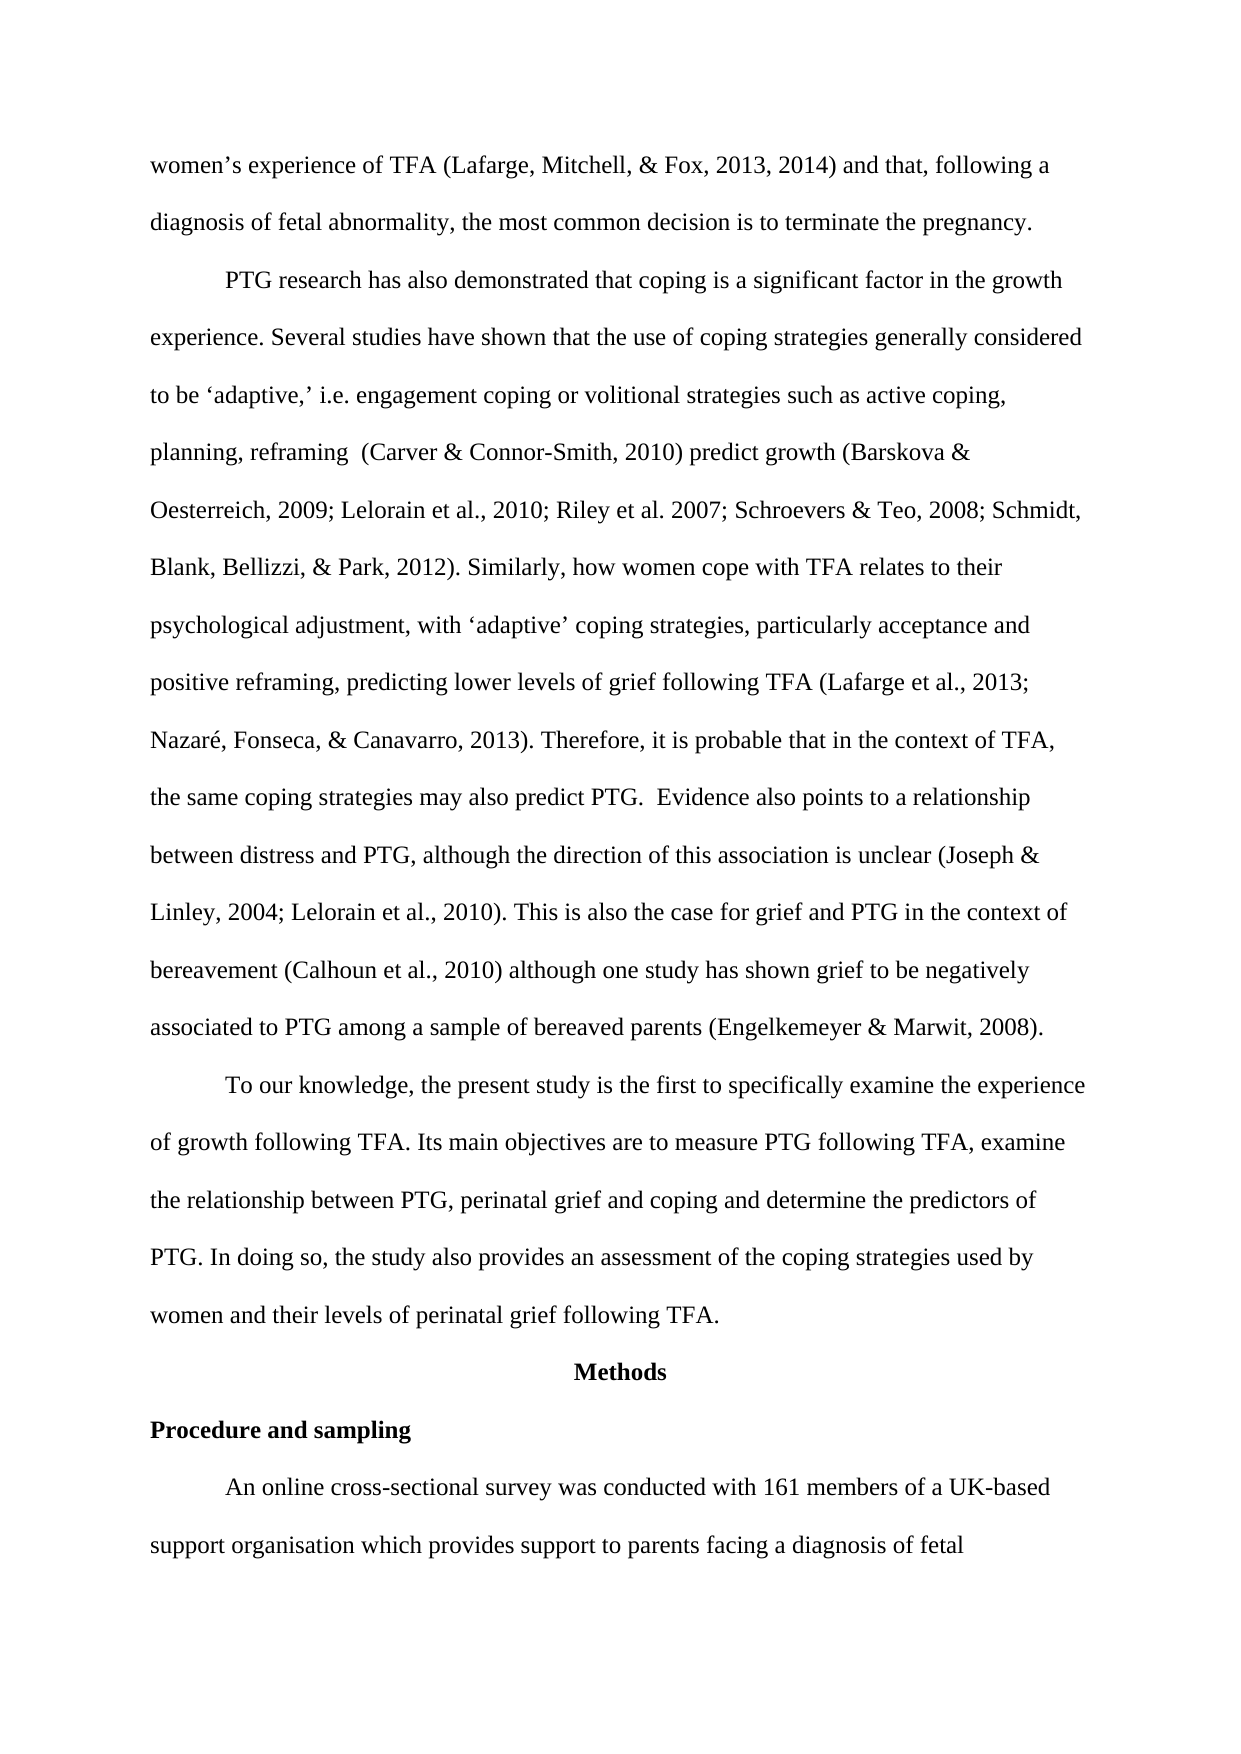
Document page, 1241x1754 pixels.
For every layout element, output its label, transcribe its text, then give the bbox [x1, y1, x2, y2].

text Methods [150, 1357, 1090, 1386]
text PTG research has also demonstrated that coping is a significant factor in the growth experience. Several studies have shown that the use of coping strategies generally considered to be ‘adaptive,’ i.e. engagement coping or volitional strategies such as active coping, planning, reframing (Carver & Connor-Smith, 2010) predict growth (Barskova & Oesterreich, 2009; Lelorain et al., 2010; Riley et al. 2007; Schroevers & Teo, 2008; Schmidt, Blank, Bellizzi, & Park, 2012). Similarly, how women cope with TFA relates to their psychological adjustment, with ‘adaptive’ coping strategies, particularly acceptance and positive reframing, predicting lower levels of grief following TFA (Lafarge et al., 2013; Nazaré, Fonseca, & Canavarro, 2013). Therefore, it is probable that in the context of TFA, the same coping strategies may also predict PTG. Evidence also points to a relationship between distress and PTG, although the direction of this association is unclear (Joseph & Linley, 2004; Lelorain et al., 2010). This is also the case for grief and PTG in the context of bereavement (Calhoun et al., 2010) although one study has shown grief to be negatively associated to PTG among a sample of bereaved parents (Engelkemeyer & Marwit, 2008). [150, 265, 1090, 1041]
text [150, 150, 1090, 236]
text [150, 1472, 1090, 1559]
text Procedure and sampling [150, 1415, 1090, 1444]
text To our knowledge, the present study is the first to specifically examine the experience of growth following TFA. Its main objectives are to measure PTG following TFA, examine the relationship between PTG, perinatal grief and coping and determine the predictors of PTG. In doing so, the study also provides an assessment of the coping strategies used by women and their levels of perinatal grief following TFA. [150, 1070, 1090, 1329]
